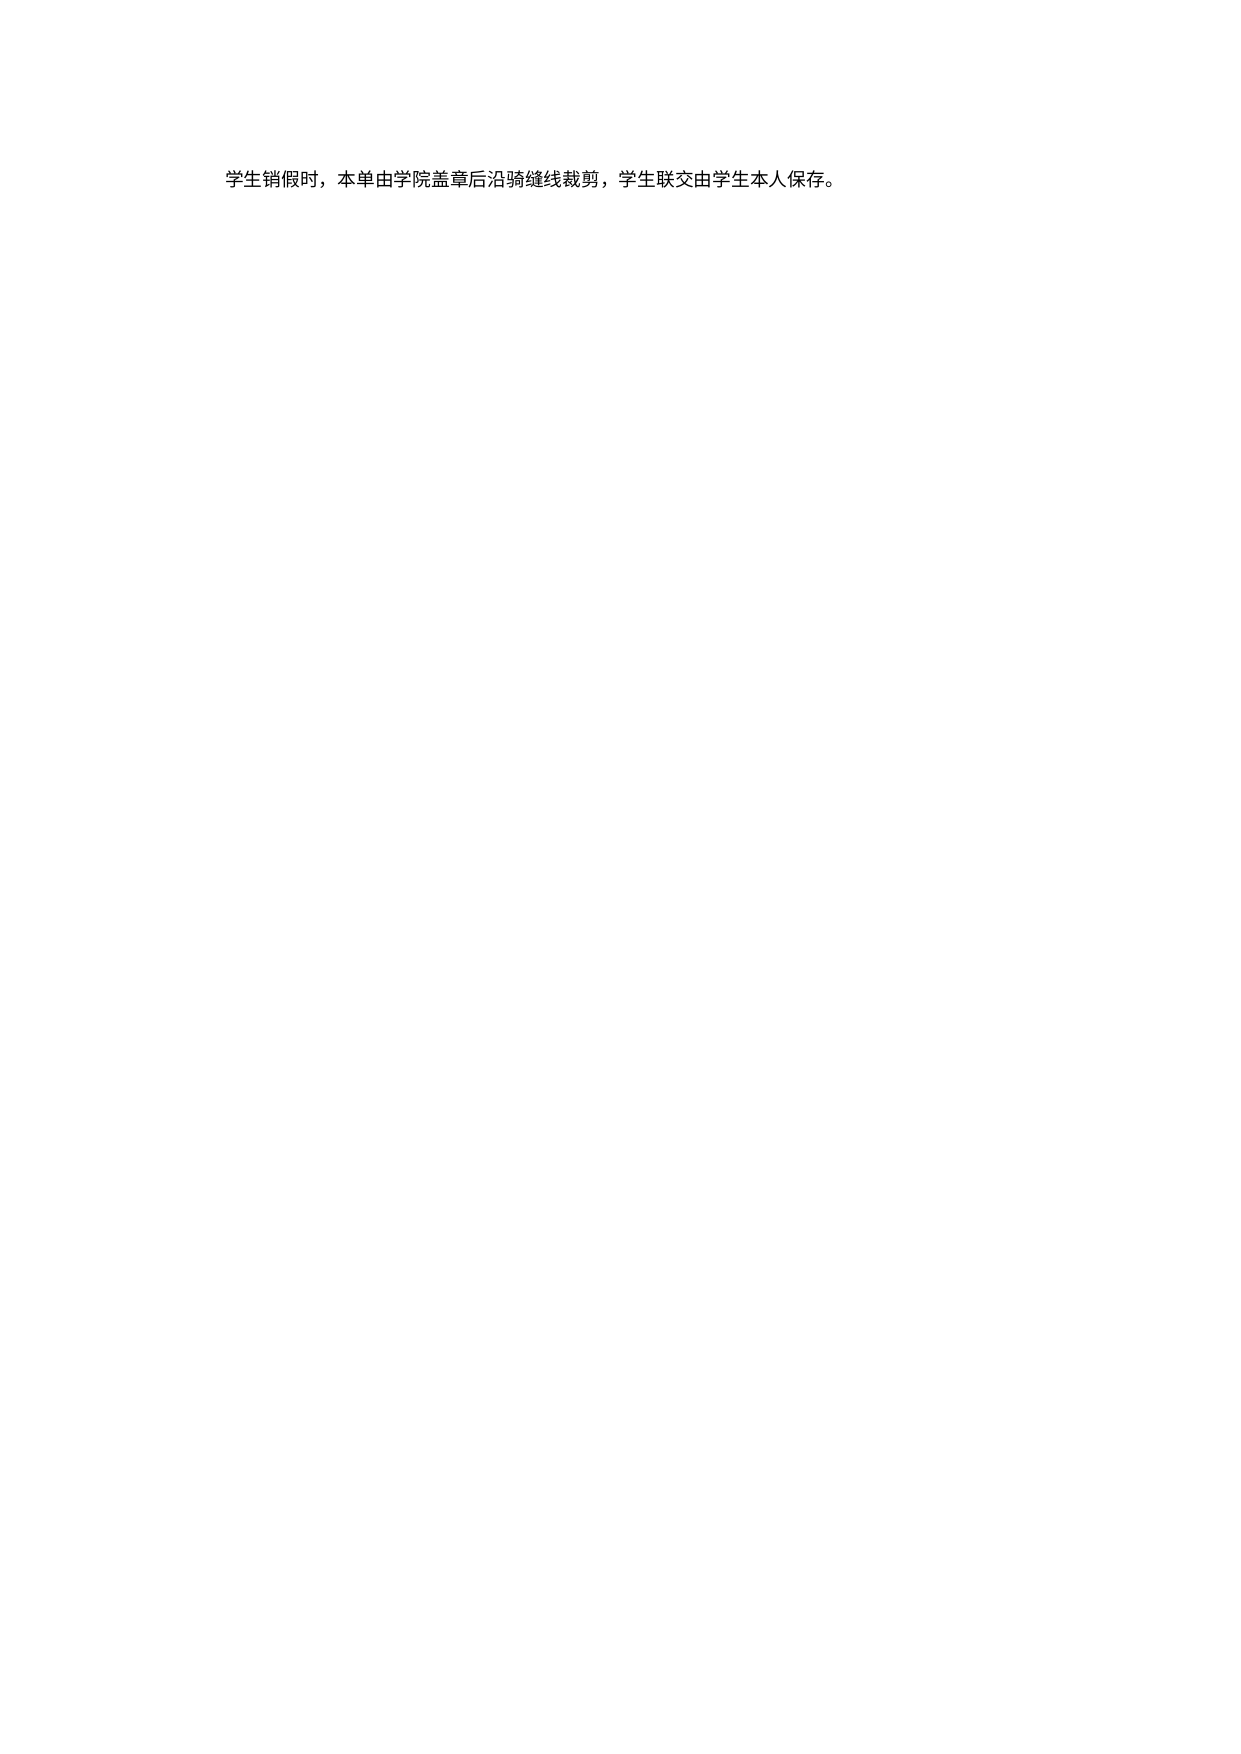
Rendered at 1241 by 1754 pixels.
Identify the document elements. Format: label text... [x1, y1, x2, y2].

text 学生销假时，本单由学院盖章后沿骑缝线裁剪，学生联交由学生本人保存。 [187, 162, 1073, 194]
